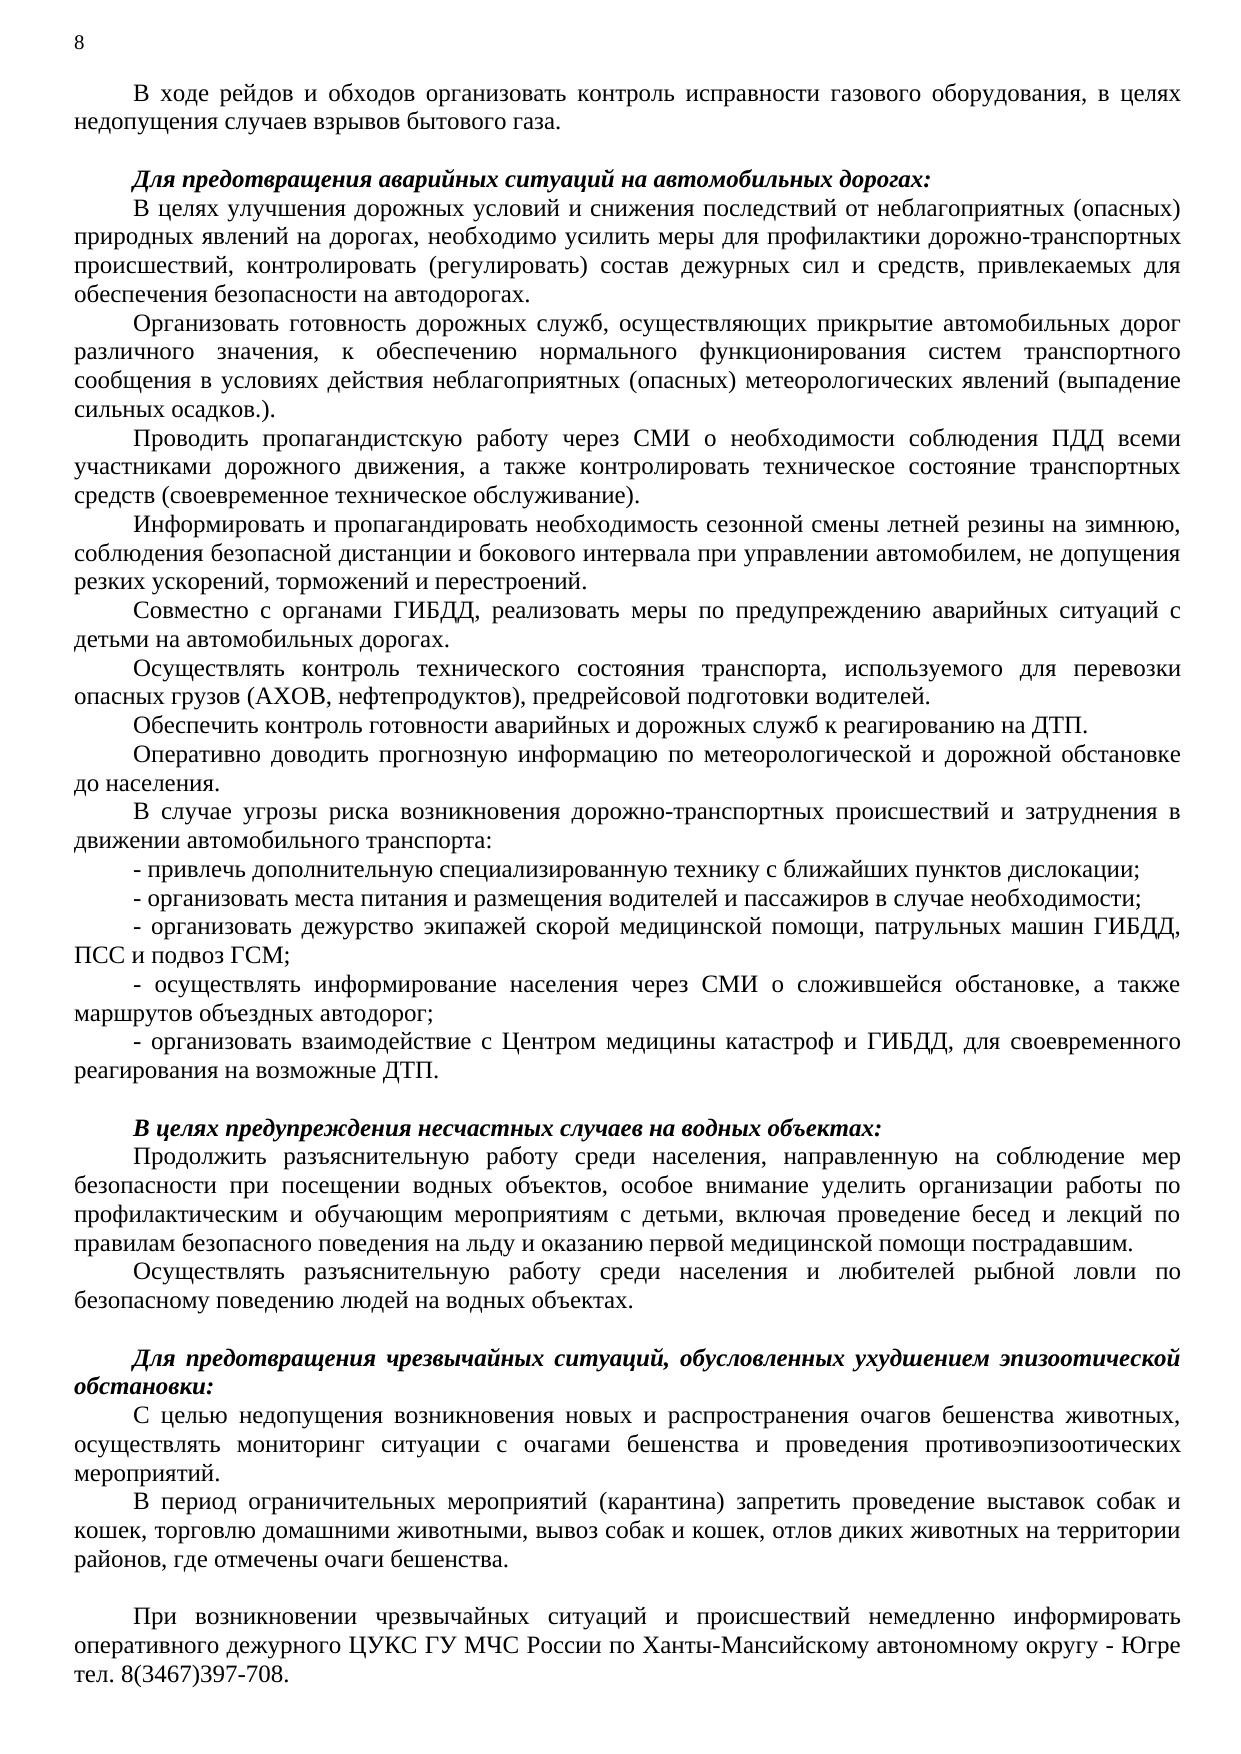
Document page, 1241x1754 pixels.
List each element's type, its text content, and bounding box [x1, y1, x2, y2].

text С целью недопущения возникновения новых и распространения очагов бешенства животных, осуществлять мониторинг ситуации с очагами бешенства и проведения противоэпизоотических мероприятий. [74, 1400, 1182, 1486]
text - осуществлять информирование населения через СМИ о сложившейся обстановке, а также маршрутов объездных автодорог; [74, 969, 1182, 1026]
text Информировать и пропагандировать необходимость сезонной смены летней резины на зимнюю, соблюдения безопасной дистанции и бокового интервала при управлении автомобилем, не допущения резких ускорений, торможений и перестроений. [74, 509, 1182, 595]
text В случае угрозы риска возникновения дорожно-транспортных происшествий и затруднения в движении автомобильного транспорта: [74, 796, 1182, 854]
text В период ограничительных мероприятий (карантина) запретить проведение выставок собак и кошек, торговлю домашними животными, вывоз собак и кошек, отлов диких животных на территории районов, где отмечены очаги бешенства. [74, 1486, 1182, 1573]
text Осуществлять разъяснительную работу среди населения и любителей рыбной ловли по безопасному поведению людей на водных объектах. [74, 1256, 1182, 1314]
text Проводить пропагандистскую работу через СМИ о необходимости соблюдения ПДД всеми участниками дорожного движения, а также контролировать техническое состояние транспортных средств (своевременное техническое обслуживание). [74, 423, 1182, 509]
text - организовать места питания и размещения водителей и пассажиров в случае необходимости; [74, 883, 1182, 911]
text Осуществлять контроль технического состояния транспорта, используемого для перевозки опасных грузов (АХОВ, нефтепродуктов), предрейсовой подготовки водителей. [74, 653, 1182, 710]
text В ходе рейдов и обходов организовать контроль исправности газового оборудования, в целях недопущения случаев взрывов бытового газа. [74, 78, 1182, 135]
text - привлечь дополнительную специализированную технику с ближайших пунктов дислокации; [74, 854, 1182, 883]
text В целях улучшения дорожных условий и снижения последствий от неблагоприятных (опасных) природных явлений на дорогах, необходимо усилить меры для профилактики дорожно-транспортных происшествий, контролировать (регулировать) состав дежурных сил и средств, привлекаемых для обеспечения безопасности на автодорогах. [74, 193, 1182, 308]
text Оперативно доводить прогнозную информацию по метеорологической и дорожной обстановке до населения. [74, 739, 1182, 796]
text В целях предупреждения несчастных случаев на водных объектах: [74, 1113, 1182, 1141]
text Для предотвращения чрезвычайных ситуаций, обусловленных ухудшением эпизоотической обстановки: [74, 1343, 1182, 1400]
text Организовать готовность дорожных служб, осуществляющих прикрытие автомобильных дорог различного значения, к обеспечению нормального функционирования систем транспортного сообщения в условиях действия неблагоприятных (опасных) метеорологических явлений (выпадение сильных осадков.). [74, 308, 1182, 423]
text Продолжить разъяснительную работу среди населения, направленную на соблюдение мер безопасности при посещении водных объектов, особое внимание уделить организации работы по профилактическим и обучающим мероприятиям с детьми, включая проведение бесед и лекций по правилам безопасного поведения на льду и оказанию первой медицинской помощи пострадавшим. [74, 1141, 1182, 1256]
text При возникновении чрезвычайных ситуаций и происшествий немедленно информировать оперативного дежурного ЦУКС ГУ МЧС России по Ханты-Мансийскому автономному округу - Югре тел. 8(3467)397-708. [74, 1601, 1182, 1688]
text Для предотвращения аварийных ситуаций на автомобильных дорогах: [74, 164, 1182, 193]
text - организовать взаимодействие с Центром медицины катастроф и ГИБДД, для своевременного реагирования на возможные ДТП. [74, 1026, 1182, 1084]
text - организовать дежурство экипажей скорой медицинской помощи, патрульных машин ГИБДД, ПСС и подвоз ГСМ; [74, 911, 1182, 969]
text Обеспечить контроль готовности аварийных и дорожных служб к реагированию на ДТП. [74, 710, 1182, 739]
text Совместно с органами ГИБДД, реализовать меры по предупреждению аварийных ситуаций с детьми на автомобильных дорогах. [74, 595, 1182, 653]
